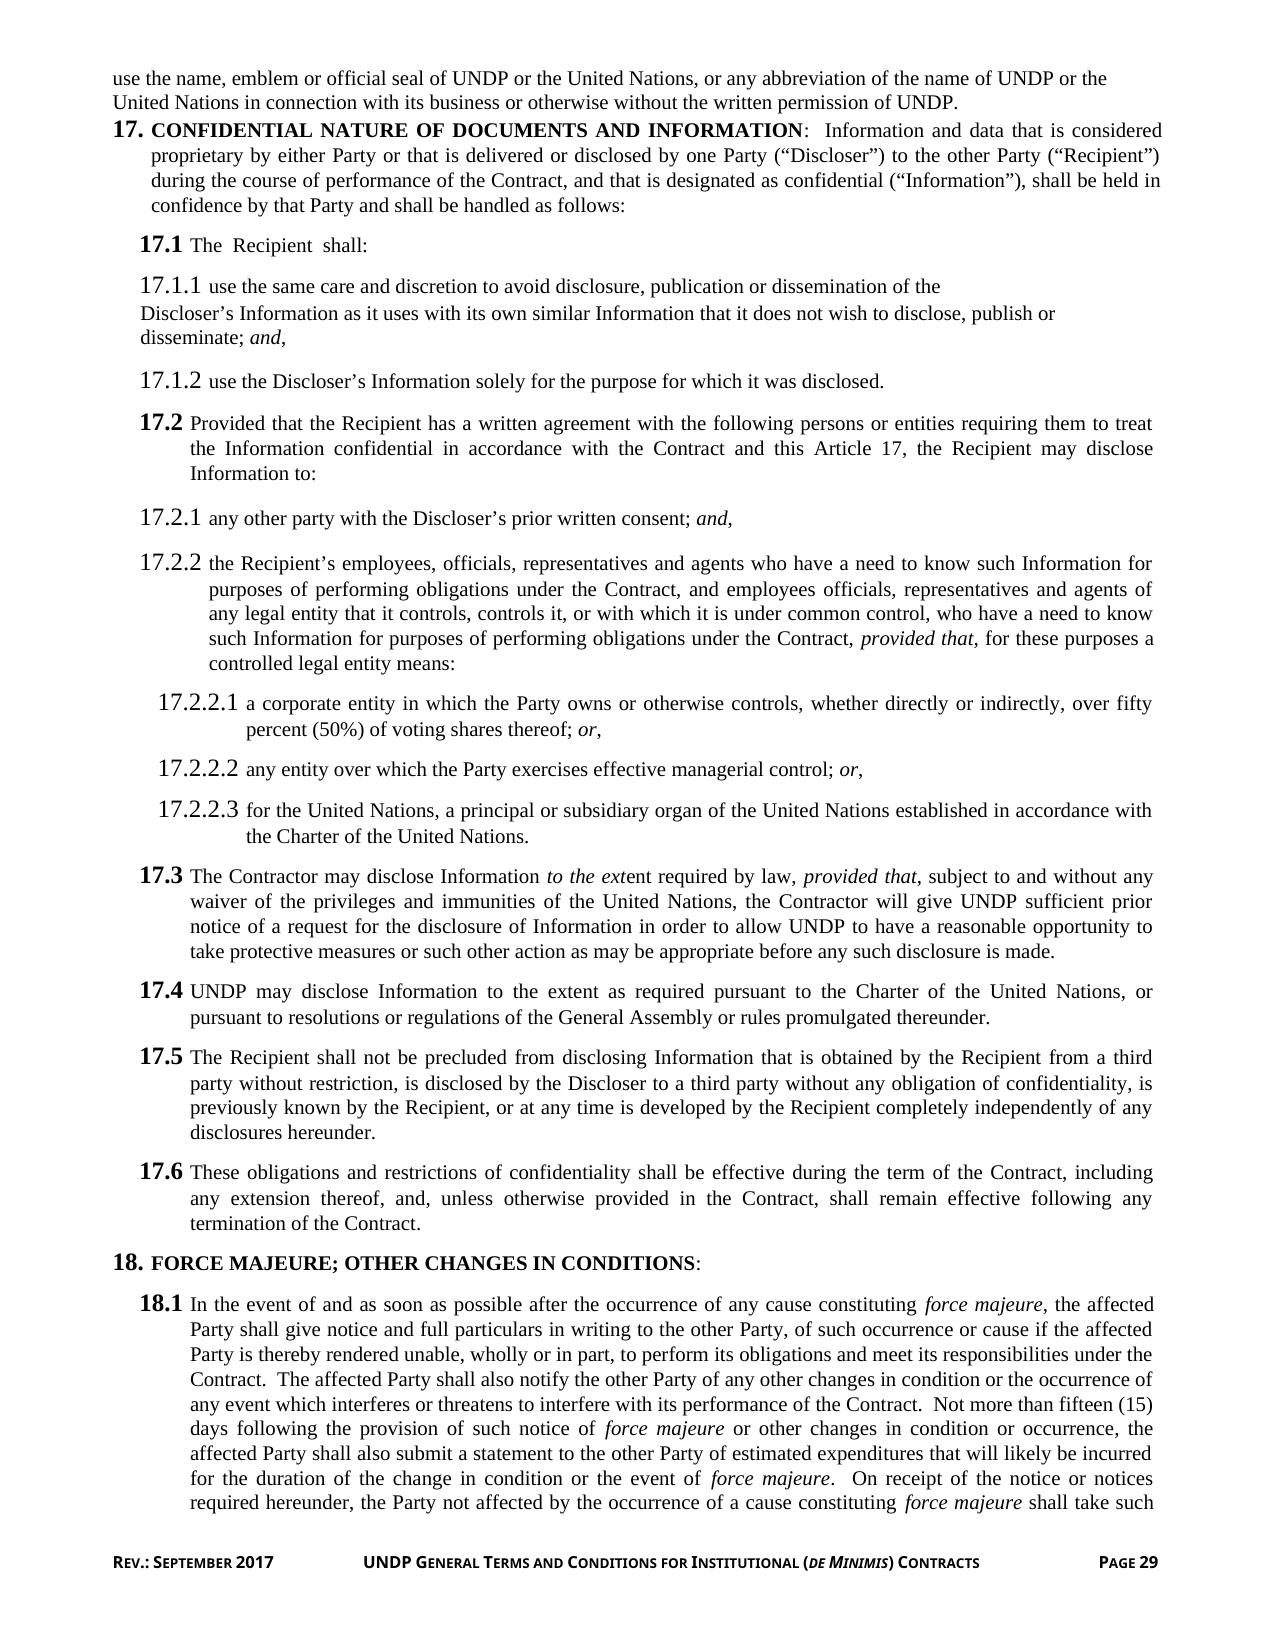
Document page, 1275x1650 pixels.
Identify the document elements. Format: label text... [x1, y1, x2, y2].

list for the United Nations, a principal or subsidiary organ of the United Nations established in accordance with the Charter of the United Nations. [157, 794, 1154, 848]
list The Contractor may disclose Information to the extent required by law, provided that, subject to and without any waiver of the privileges and immunities of the United Nations, the Contractor will give UNDP sufficient prior notice of a request for the disclosure of Information in order to allow UNDP to have a reasonable opportunity to take protective measures or such other action as may be appropriate before any such disclosure is made. [139, 860, 1154, 963]
list use the same care and discretion to avoid disclosure, publication or dissemination of the [139, 270, 1154, 299]
list UNDP may disclose Information to the extent as required pursuant to the Charter of the United Nations, or pursuant to resolutions or regulations of the General Assembly or rules promulgated thereunder. [139, 975, 1154, 1029]
list a corporate entity in which the Party owns or otherwise controls, whether directly or indirectly, over fifty percent (50%) of voting shares thereof; or, [157, 687, 1154, 741]
list any other party with the Discloser’s prior written consent; and, [139, 502, 1154, 530]
text Discloser’s Information as it uses with its own similar Information that it does not wish to disclose, publish or disseminate; and, [140, 301, 1154, 349]
list The Recipient shall not be precluded from disclosing Information that is obtained by the Recipient from a third party without restriction, is disclosed by the Discloser to a third party without any obligation of confidentiality, is previously known by the Recipient, or at any time is developed by the Recipient completely independently of any disclosures hereunder. [139, 1041, 1154, 1144]
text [112, 66, 1154, 114]
list CONFIDENTIAL NATURE OF DOCUMENTS AND INFORMATION: Information and data that is considered proprietary by either Party or that is delivered or disclosed by one Party (“Discloser”) to the other Party (“Recipient”) during the course of performance of the Contract, and that is designated as confidential (“Information”), shall be held in confidence by that Party and shall be handled as follows: [112, 114, 1162, 217]
list The Recipient shall: [139, 229, 1154, 258]
list any entity over which the Party exercises effective managerial control; or, [157, 753, 1154, 782]
list Provided that the Recipient has a written agreement with the following persons or entities requiring them to treat the Information confidential in accordance with the Contract and this Article 17, the Recipient may disclose Information to: [139, 407, 1154, 485]
list These obligations and restrictions of confidentiality shall be effective during the term of the Contract, including any extension thereof, and, unless otherwise provided in the Contract, shall remain effective following any termination of the Contract. [139, 1156, 1154, 1234]
list the Recipient’s employees, officials, representatives and agents who have a need to know such Information for purposes of performing obligations under the Contract, and employees officials, representatives and agents of any legal entity that it controls, controls it, or with which it is under common control, who have a need to know such Information for purposes of performing obligations under the Contract, provided that, for these purposes a controlled legal entity means: [139, 547, 1154, 675]
list use the Discloser’s Information solely for the purpose for which it was disclosed. [139, 366, 1154, 394]
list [139, 1288, 1154, 1514]
list FORCE MAJEURE; OTHER CHANGES IN CONDITIONS: [112, 1247, 1162, 1276]
